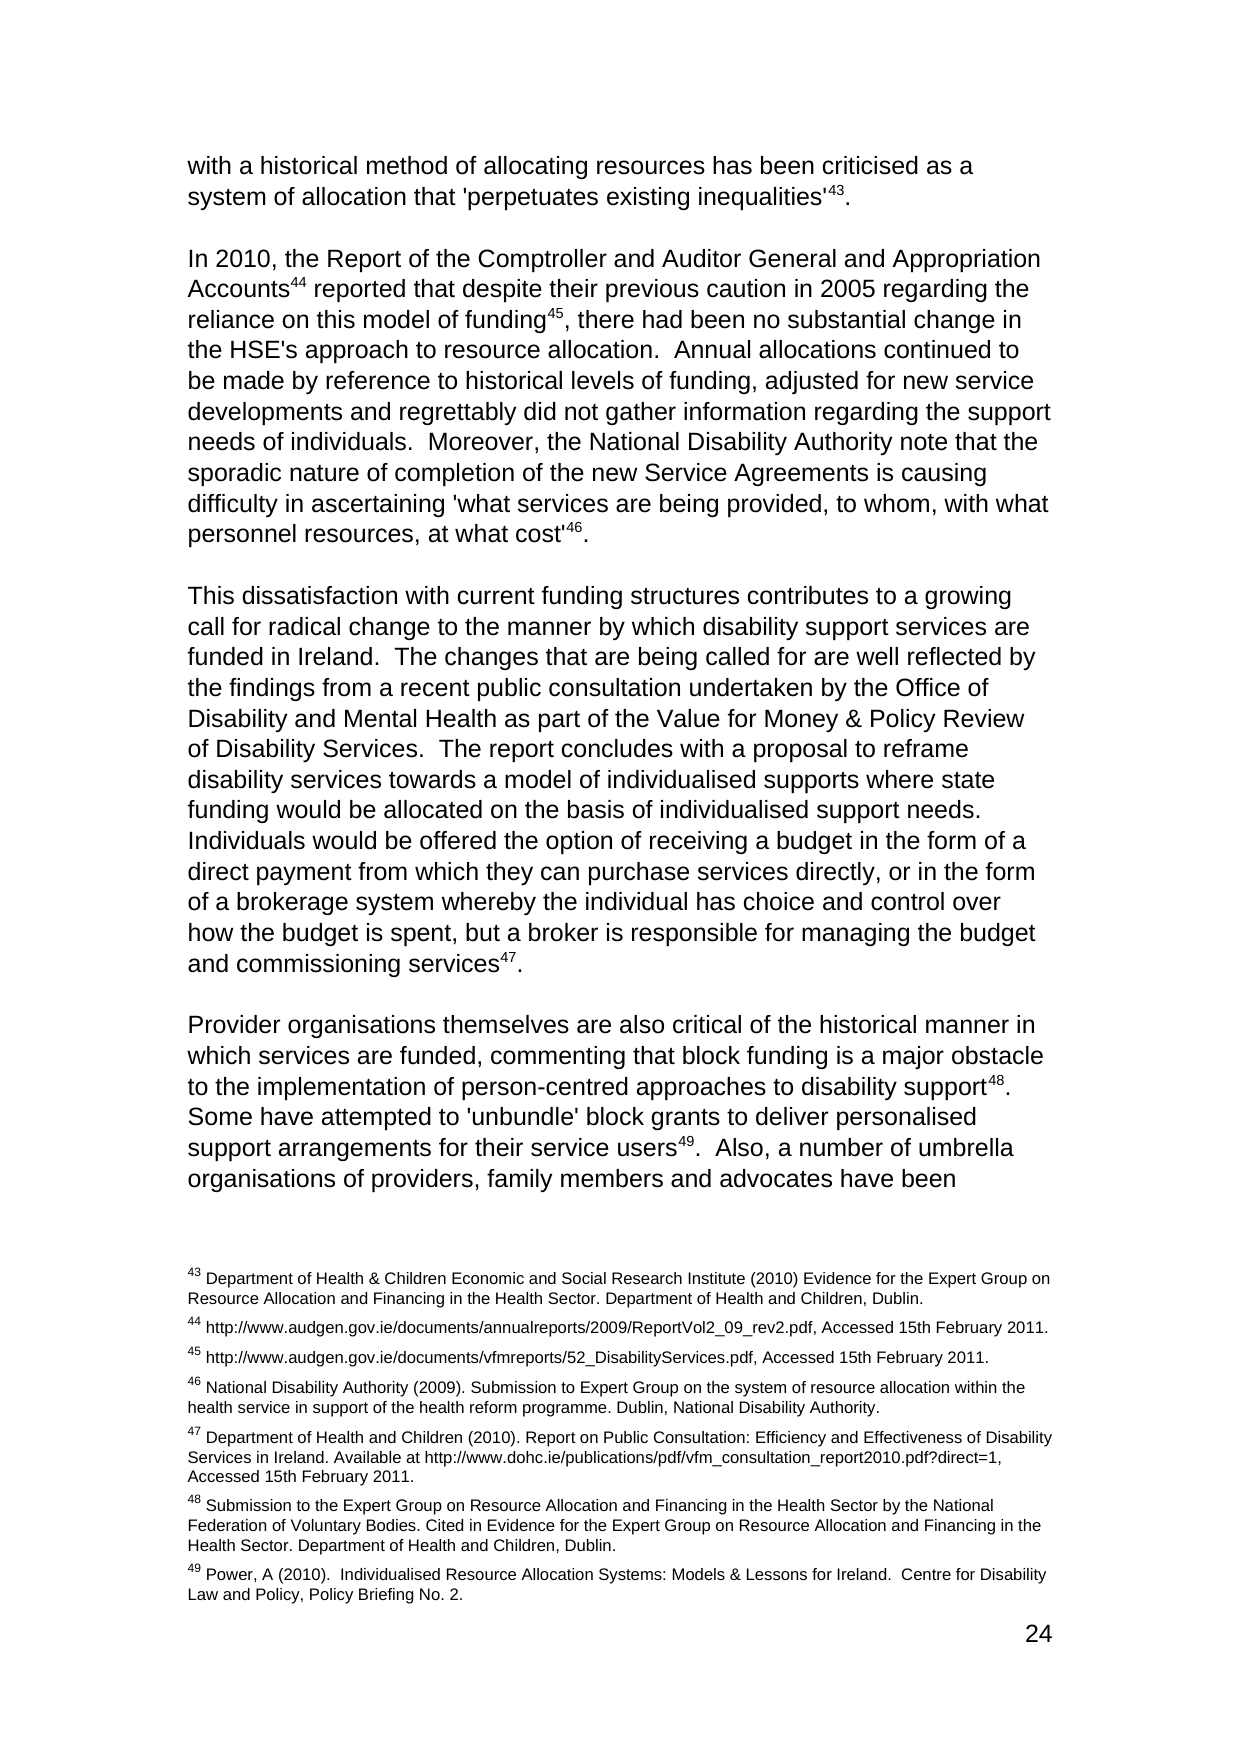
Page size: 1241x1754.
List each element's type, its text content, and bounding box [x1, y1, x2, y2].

text Provider organisations themselves are also critical of the historical manner in which services are funded, commenting that block funding is a major obstacle to the implementation of person-centred approaches to disability support. Some have attempted to 'unbundle' block grants to deliver personalised support arrangements for their service users. Also, a number of umbrella organisations of providers, family members and advocates have been established such as 'New Options Alliance' and 'Taking Control' with the specific aim of promoting new and innovative practices including individual budgets. Most notably, consultation with people with disabilities themselves reveal that while some concerns exist regarding the sufficiency of supports required by individuals to manage their own budget, the overall policy of moving towards individualised funding is positively received by people with disabilities. [187, 1009, 1053, 1193]
text This dissatisfaction with current funding structures contributes to a growing call for radical change to the manner by which disability support services are funded in . The changes that are being called for are well reflected by the findings from a recent public consultation undertaken by the Office of Disability and Mental Health as part of the Value for Money & Policy Review of Disability Services. The report concludes with a proposal to reframe disability services towards a model of individualised supports where state funding would be allocated on the basis of individualised support needs. Individuals would be offered the option of receiving a budget in the form of a direct payment from which they can purchase services directly, or in the form of a brokerage system whereby the individual has choice and control over how the budget is spent, but a broker is responsible for managing the budget and commissioning services. [187, 580, 1053, 978]
text In 2010, the Report of the Comptroller and Auditor General and Appropriation Accounts reported that despite their previous caution in 2005 regarding the reliance on this model of funding, there had been no substantial change in the HSE's approach to resource allocation. Annual allocations continued to be made by reference to historical levels of funding, adjusted for new service developments and regrettably did not gather information regarding the support needs of individuals. Moreover, the National Disability Authority note that the sporadic nature of completion of the new Service Agreements is causing difficulty in ascertaining 'what services are being provided, to whom, with what personnel resources, at what cost'. [187, 242, 1053, 549]
text An extensive review of the provision of disability services by the non-statutory sector, conducted by the Comptroller and Auditor General in 2005, expressed concern about the use of incremental determination processes to allocate disability funding in . The report noted that the risk of such an approach is that, over time, core funding becomes weakly linked with levels of need. Indeed, per capita allocations for disability services in have been found to vary considerably by geographical region and by service provider,. This failure to reflect true differences in service need, combined with a historical method of allocating resources has been criticised as a system of allocation that 'perpetuates existing inequalities'. [187, 150, 1053, 211]
